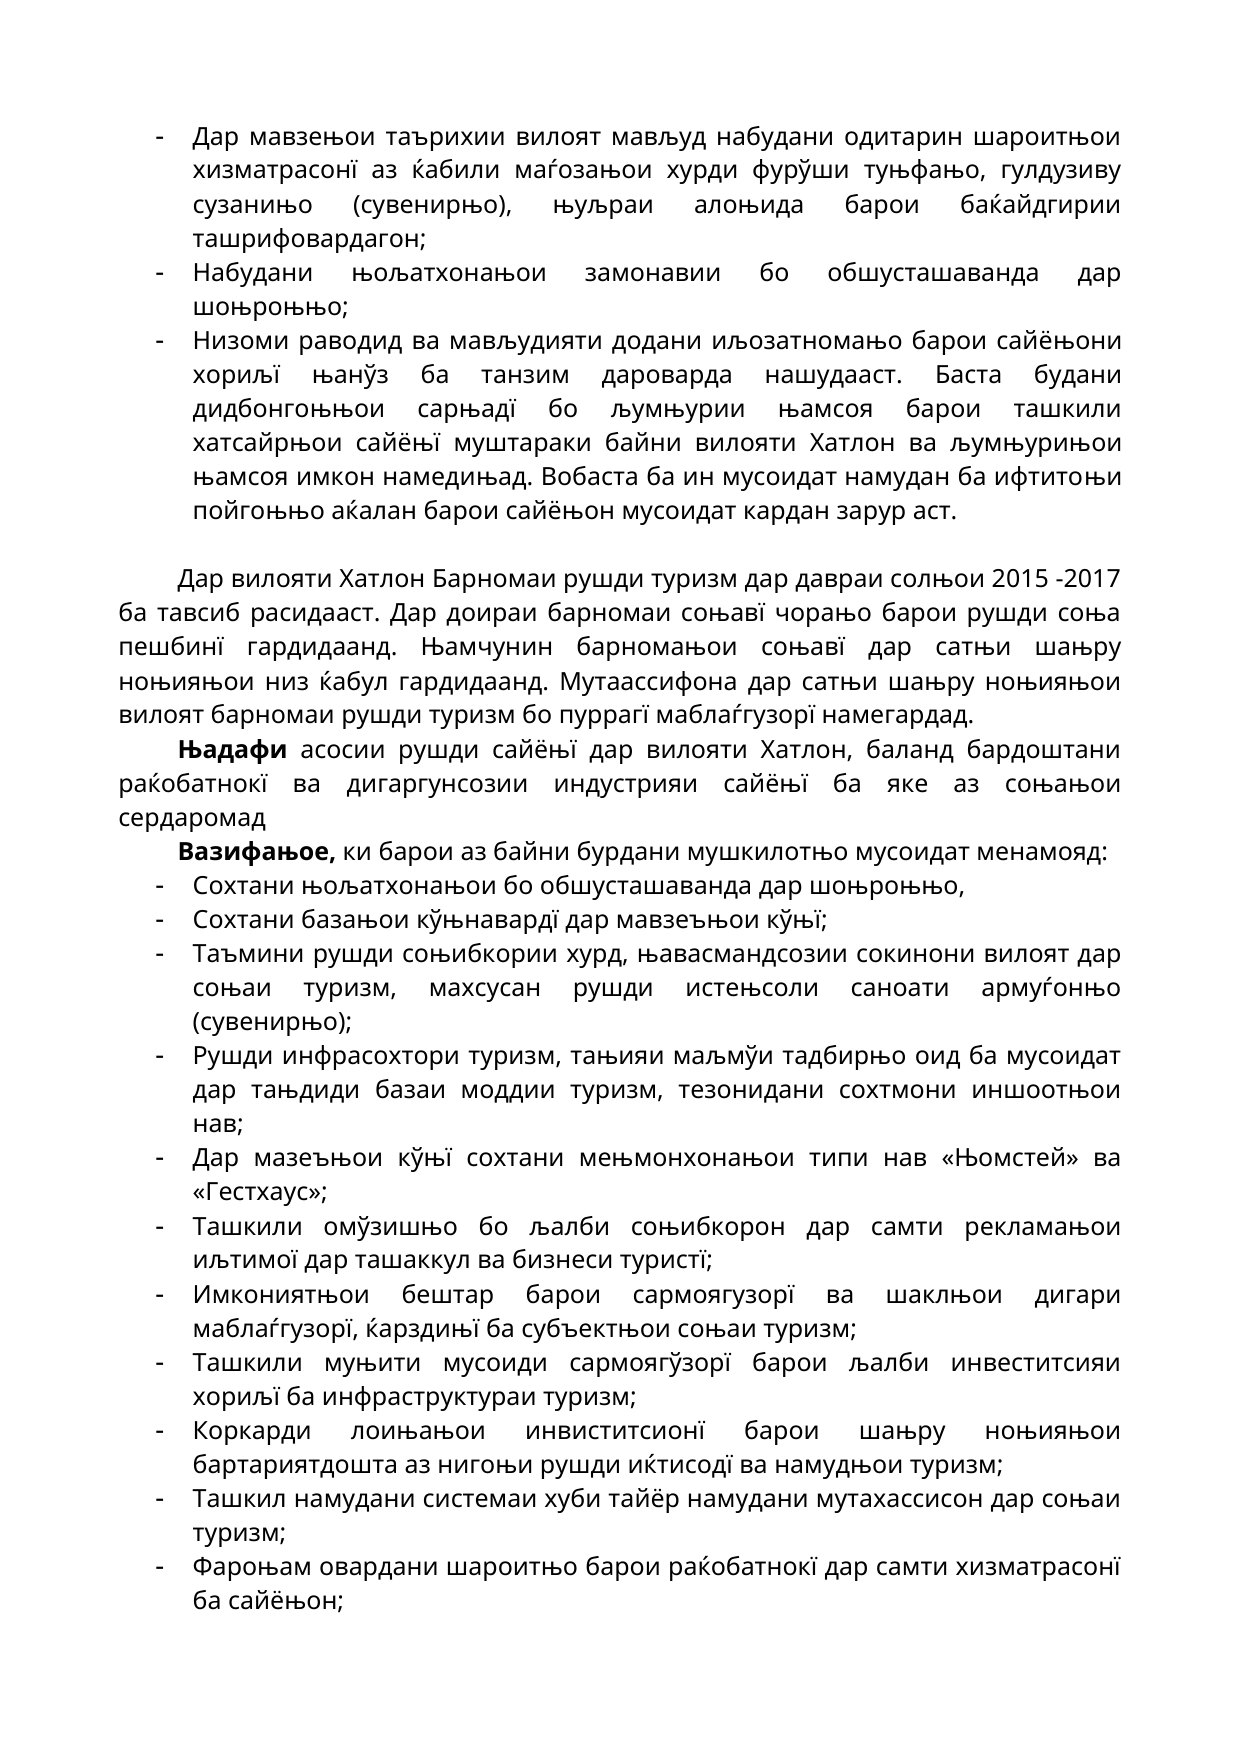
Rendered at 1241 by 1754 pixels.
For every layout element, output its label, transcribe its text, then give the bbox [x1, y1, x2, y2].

list Коркарди лоињањои инвиститсионї барои шањру ноњияњои бартариятдошта аз нигоњи рушди иќтисодї ва намудњои туризм; [155, 1412, 1122, 1481]
text Њадафи асосии рушди сайёњї дар вилояти Хатлон, баланд бардоштани раќобатнокї ва дигаргунсозии индустрияи сайёњї ба яке аз соњањои сердаромад [118, 731, 1122, 833]
list Таъмини рушди соњибкории хурд, њавасмандсозии сокинони вилоят дар соњаи туризм, махсусан рушди истењсоли саноати армуѓонњо (сувенирњо); [155, 936, 1122, 1038]
list Имкониятњои бештар барои сармоягузорї ва шаклњои дигари маблаѓгузорї, ќарздињї ба субъектњои соњаи туризм; [155, 1276, 1122, 1344]
list Сохтани базањои кўњнавардї дар мавзеъњои кўњї; [155, 902, 1122, 936]
list Ташкили омўзишњо бо љалби соњибкорон дар самти рекламањои иљтимої дар ташаккул ва бизнеси туристї; [155, 1208, 1122, 1276]
list Набудани њољатхонањои замонавии бо обшусташаванда дар шоњроњњо; [155, 254, 1122, 322]
list Дар мавзењои таърихии вилоят мављуд набудани одитарин шароитњои хизматрасонї аз ќабили маѓозањои хурди фурўши туњфањо, гулдузиву сузанињо (сувенирњо), њуљраи алоњида барои баќайдгирии ташрифовардагон; [155, 118, 1122, 254]
list Дар мазеъњои кўњї сохтани мењмонхонањои типи нав «Њомстей» ва «Гестхаус»; [155, 1140, 1122, 1208]
list Фароњам овардани шароитњо барои раќобатнокї дар самти хизматрасонї ба сайёњон; [155, 1549, 1122, 1617]
list Сохтани њољатхонањои бо обшусташаванда дар шоњроњњо, [155, 867, 1122, 902]
list Ташкил намудани системаи хуби тайёр намудани мутахассисон дар соњаи туризм; [155, 1481, 1122, 1549]
list Низоми раводид ва мављудияти додани иљозатномањо барои сайёњони хориљї њанўз ба танзим дароварда нашудааст. Баста будани дидбонгоњњои сарњадї бо љумњурии њамсоя барои ташкили хатсайрњои сайёњї муштараки байни вилояти Хатлон ва љумњурињои њамсоя имкон намедињад. Вобаста ба ин мусоидат намудан ба ифтитоњи пойгоњњо аќалан барои сайёњон мусоидат кардан зарур аст. [155, 322, 1122, 527]
text Вазифањое, ки барои аз байни бурдани мушкилотњо мусоидат менамояд: [118, 833, 1122, 867]
list Рушди инфрасохтори туризм, тањияи маљмўи тадбирњо оид ба мусоидат дар тањдиди базаи моддии туризм, тезонидани сохтмони иншоотњои нав; [155, 1038, 1122, 1140]
list Дар вилояти Хатлон Барномаи рушди туризм дар давраи солњои 2015 -2017 ба тавсиб расидааст. Дар доираи барномаи соњавї чорањо барои рушди соња пешбинї гардидаанд. Њамчунин барномањои соњавї дар сатњи шањру ноњияњои низ ќабул гардидаанд. Мутаассифона дар сатњи шањру ноњияњои вилоят барномаи рушди туризм бо пуррагї маблаѓгузорї намегардад. [118, 561, 1122, 731]
list Ташкили муњити мусоиди сармоягўзорї барои љалби инвеститсияи хориљї ба инфраструктураи туризм; [155, 1344, 1122, 1412]
